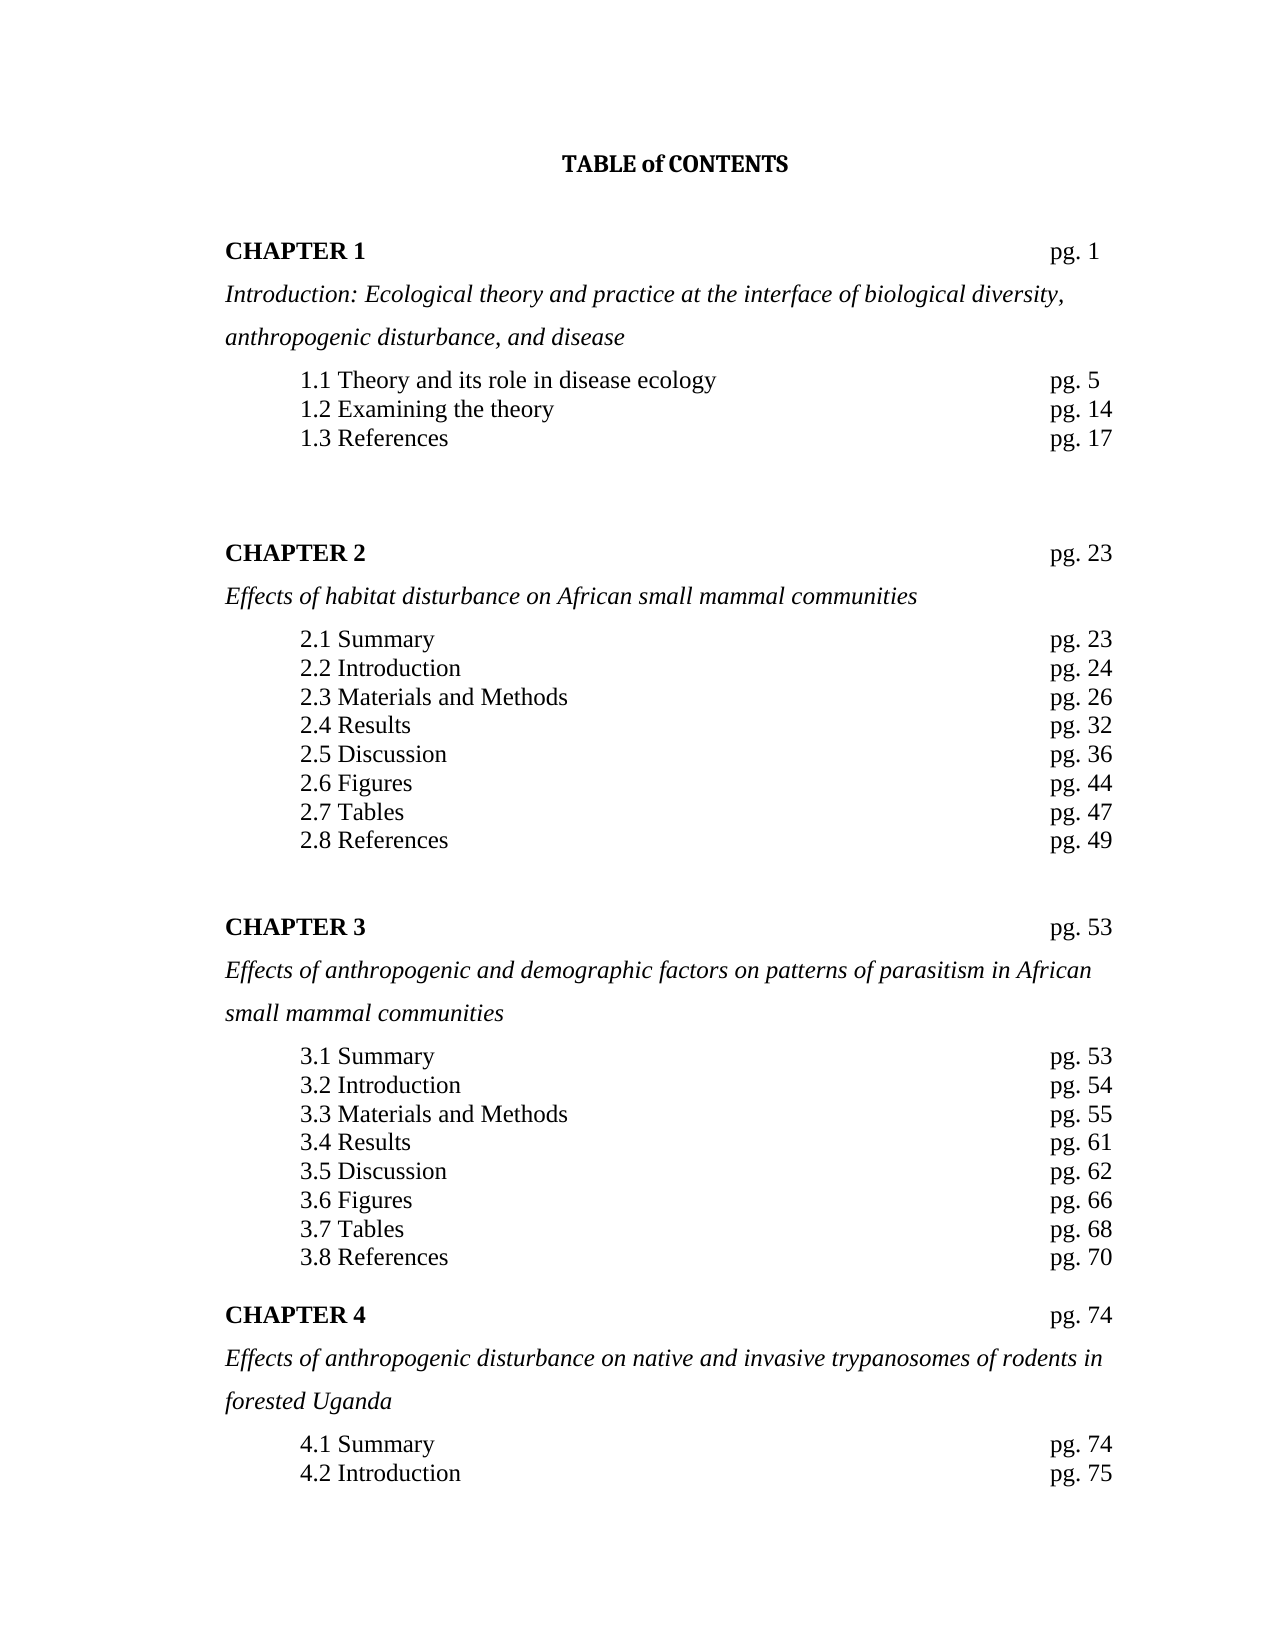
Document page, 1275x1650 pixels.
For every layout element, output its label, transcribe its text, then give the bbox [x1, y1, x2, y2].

text 2.7 Tables pg. 47 [300, 797, 1125, 826]
list 1.3 References pg. 17 [262, 423, 1125, 452]
list 3.1 Summary pg. 53 [262, 1041, 1125, 1070]
text 2.4 Results pg. 32 [300, 711, 1125, 739]
text 3.8 References pg. 70 [225, 1242, 1125, 1271]
list 2.3 Materials and Methods pg. 26 [262, 682, 1125, 711]
text 2.8 References pg. 49 [300, 826, 1125, 854]
list 4.2 Introduction pg. 75 [262, 1458, 1125, 1487]
text 2.5 Discussion pg. 36 [300, 739, 1125, 768]
list 1.2 Examining the theory pg. 14 [262, 394, 1125, 423]
list 3.2 Introduction pg. 54 [262, 1070, 1125, 1099]
text 2.6 Figures pg. 44 [300, 768, 1125, 797]
text TABLE of CONTENTS [225, 150, 1125, 179]
text Effects of habitat disturbance on African small mammal communities [225, 581, 1125, 610]
list 3.3 Materials and Methods pg. 55 [262, 1099, 1125, 1127]
list 2.1 Summary pg. 23 [262, 624, 1125, 653]
list 1.1 Theory and its role in disease ecology pg. 5 [262, 366, 1125, 394]
text Introduction: Ecological theory and practice at the interface of biological diversity, anthropogenic disturbance, and disease [225, 279, 1125, 351]
text CHAPTER 2 pg. 23 [225, 538, 1125, 567]
text Effects of anthropogenic disturbance on native and invasive trypanosomes of rodents in forested Uganda [225, 1343, 1125, 1415]
text 3.6 Figures pg. 66 [300, 1185, 1125, 1214]
list 4.1 Summary pg. 74 [262, 1429, 1125, 1458]
text CHAPTER 1 pg. 1 [225, 236, 1125, 265]
text CHAPTER 4 pg. 74 [225, 1300, 1125, 1329]
text 3.7 Tables pg. 68 [300, 1214, 1125, 1242]
text Effects of anthropogenic and demographic factors on patterns of parasitism in African small mammal communities [225, 955, 1125, 1027]
list 2.2 Introduction pg. 24 [262, 653, 1125, 682]
text 3.5 Discussion pg. 62 [300, 1156, 1125, 1185]
text 3.4 Results pg. 61 [300, 1127, 1125, 1156]
text CHAPTER 3 pg. 53 [225, 912, 1125, 941]
